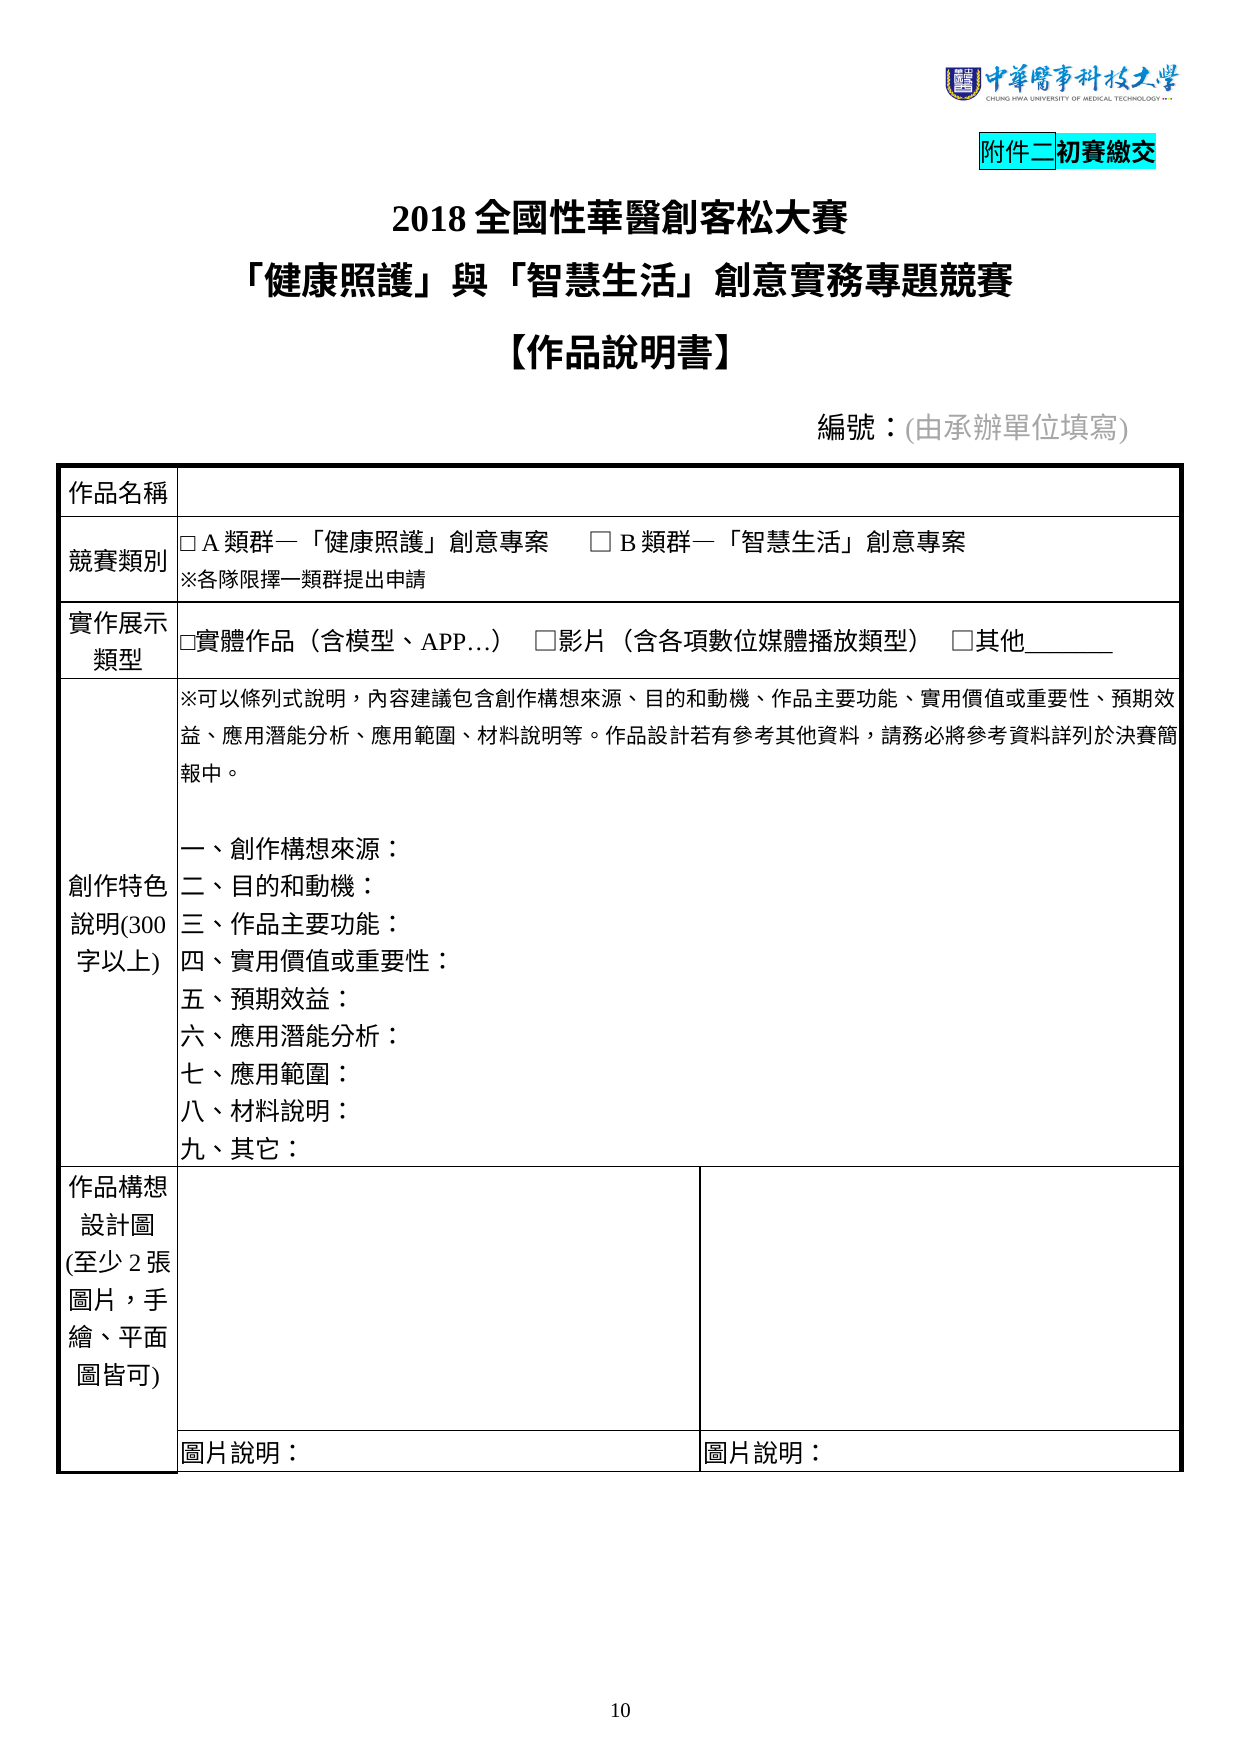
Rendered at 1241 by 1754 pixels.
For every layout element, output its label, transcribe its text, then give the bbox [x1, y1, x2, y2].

picture [942, 59, 1182, 107]
table_header 作品名稱 [61, 468, 177, 516]
text 附件二初賽繳交 [59, 113, 1156, 188]
text 「健康照護」與「智慧生活」創意實務專題競賽 [59, 251, 1181, 305]
table_cell 創作特色說明(300字以上) [61, 679, 177, 1166]
table_cell □ A類群—「健康照護」創意專案 □ B類群—「智慧生活」創意專案 ※各隊限擇一類群提出申請 [178, 517, 1179, 601]
table_cell 作品構想 設計圖 (至少2張圖片，手繪、平面圖皆可) [61, 1167, 177, 1471]
table_cell 圖片說明： [178, 1431, 699, 1471]
text 【作品說明書】 [59, 313, 1181, 388]
table_cell 圖片說明： [701, 1431, 1179, 1471]
table_cell □實體作品（含模型、APP…） □影片（含各項數位媒體播放類型） □其他_______ [178, 603, 1179, 677]
table_cell 競賽類別 [61, 517, 177, 601]
table_cell [178, 1167, 699, 1430]
text 編號：(由承辦單位填寫) [59, 388, 1240, 463]
table_cell [701, 1167, 1179, 1430]
text 2018全國性華醫創客松大賽 [59, 188, 1181, 242]
table_header [178, 468, 1179, 516]
table_cell 實作展示類型 [61, 603, 177, 677]
table_cell ※可以條列式說明，內容建議包含創作構想來源、目的和動機、作品主要功能、實用價值或重要性、預期效益、應用潛能分析、應用範圍、材料說明等。作品設計若有參考其他資料，請務必將參考資料詳列於決賽簡報中。 一、創作構想來源： 二、目的和動機： 三、作品主要功能： 四、實用價值或重要性： 五、預期效益： 六、應用潛能分析： 七、應用範圍： 八、材料說明： 九、其它： [178, 679, 1179, 1166]
